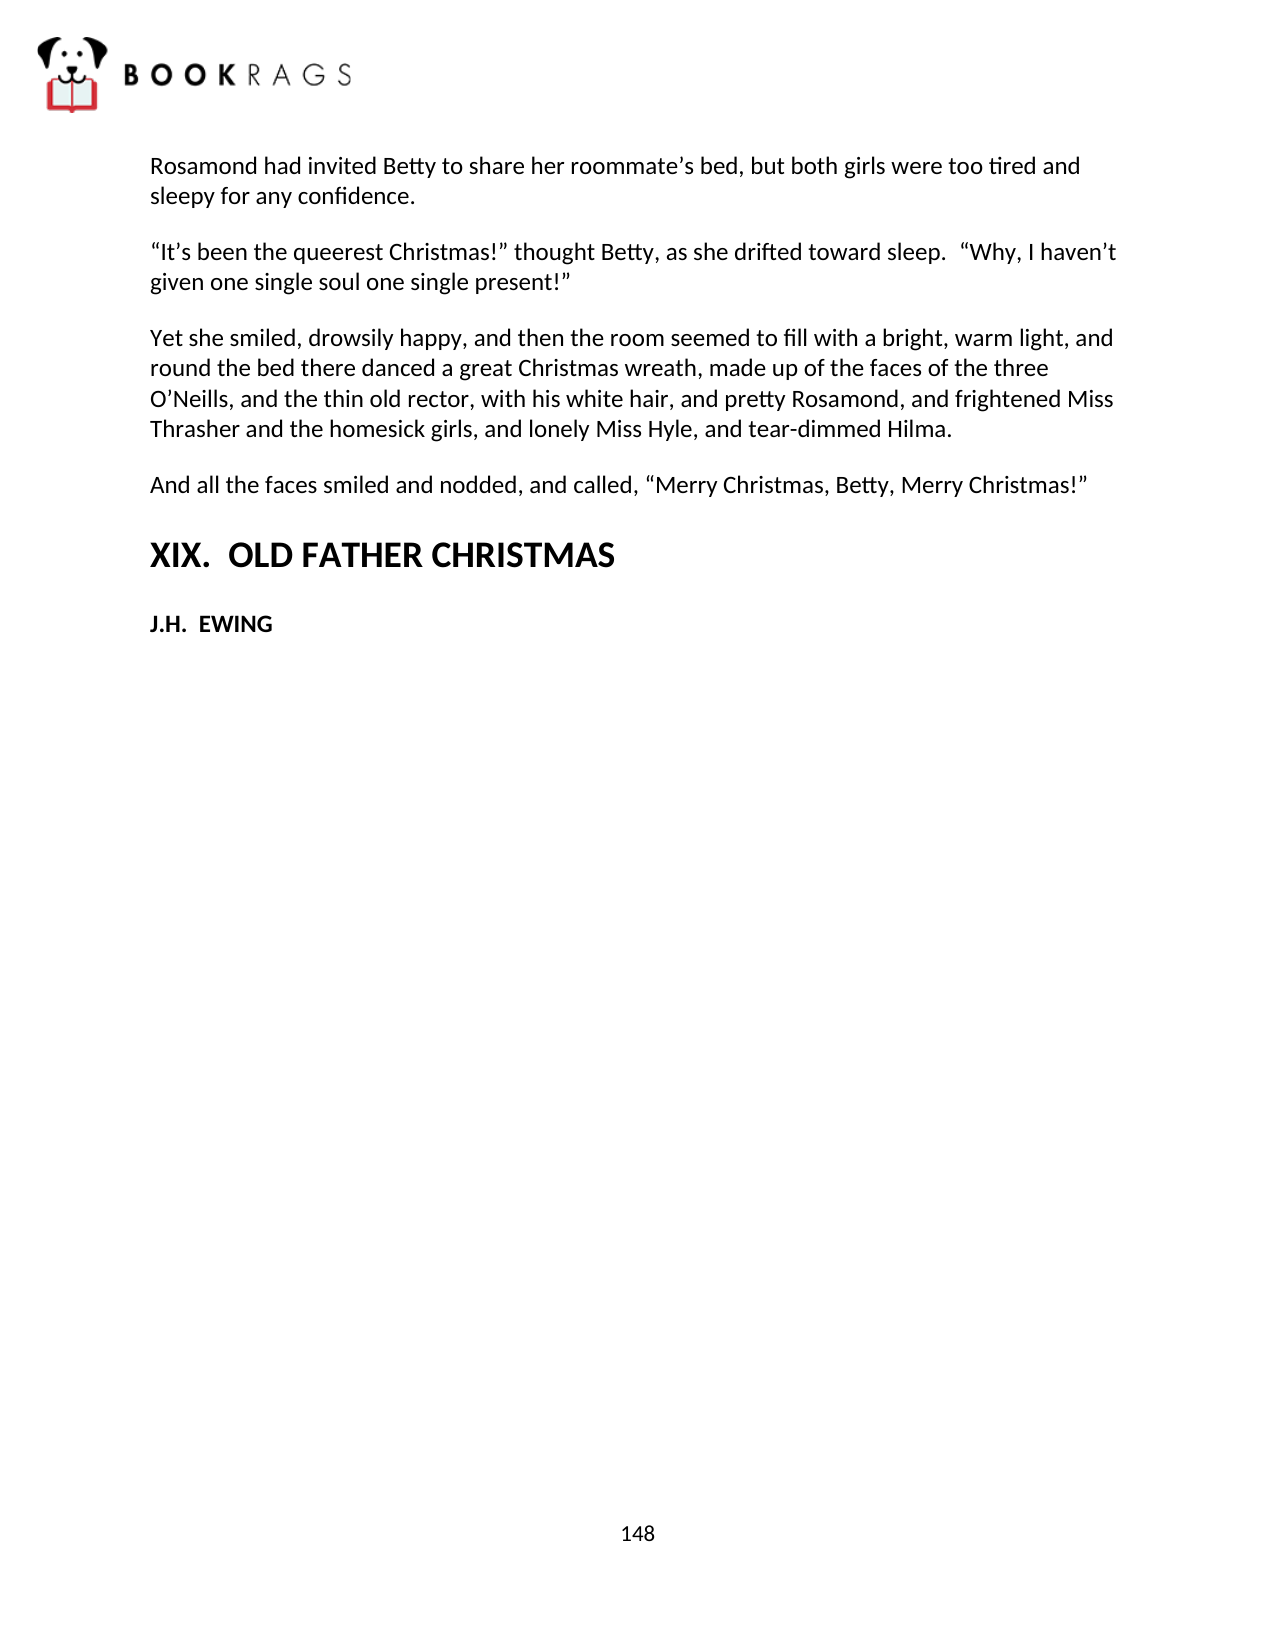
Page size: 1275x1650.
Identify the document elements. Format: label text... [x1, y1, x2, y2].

text XIX. OLD FATHER CHRISTMAS [150, 531, 1125, 577]
text J.H. EWING [150, 608, 1125, 638]
text Yet she smiled, drowsily happy, and then the room seemed to fill with a bright, warm light, and round the bed there danced a great Christmas wreath, made up of the faces of the three O’Neills, and the thin old rector, with his white hair, and pretty Rosamond, and frightened Miss Thrasher and the homesick girls, and lonely Miss Hyle, and tear-dimmed Hilma. [150, 322, 1125, 444]
text “It’s been the queerest Christmas!” thought Betty, as she drifted toward sleep. “Why, I haven’t given one single soul one single present!” [150, 236, 1125, 297]
picture [37, 37, 351, 113]
text And all the faces smiled and nodded, and called, “Merry Christmas, Betty, Merry Christmas!” [150, 469, 1125, 500]
text Rosamond had invited Betty to share her roommate’s bed, but both girls were too tired and sleepy for any confidence. [150, 150, 1125, 211]
